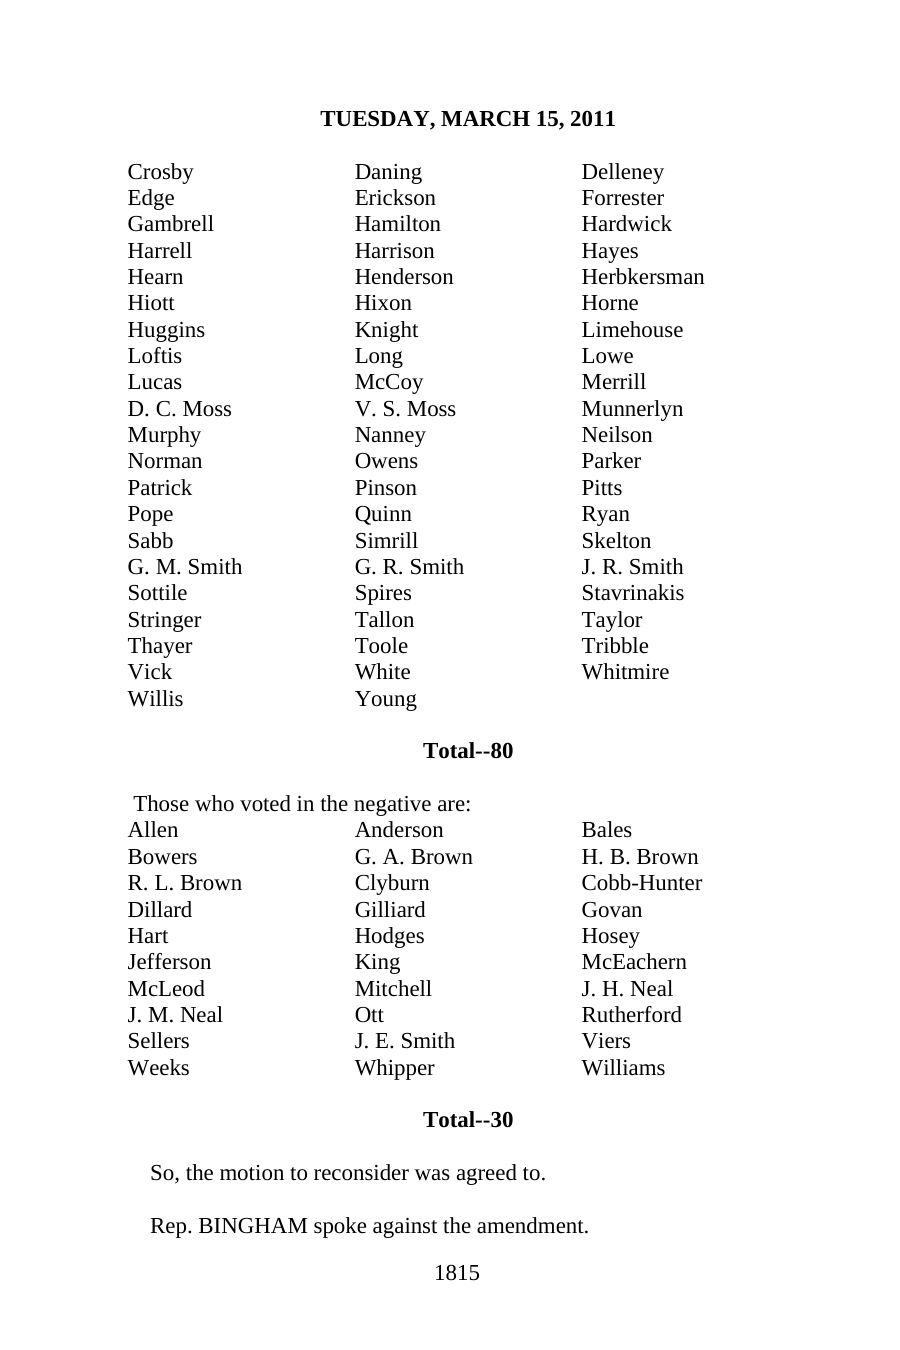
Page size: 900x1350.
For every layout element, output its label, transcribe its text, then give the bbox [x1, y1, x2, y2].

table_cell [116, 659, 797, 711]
text Those who voted in the negative are: [127, 790, 786, 817]
text Total--80 [127, 737, 786, 764]
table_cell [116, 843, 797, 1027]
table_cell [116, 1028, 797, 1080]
text Rep. BINGHAM spoke against the amendment. [127, 1212, 786, 1238]
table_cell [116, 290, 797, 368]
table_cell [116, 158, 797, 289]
text So, the motion to reconsider was agreed to. [127, 1159, 786, 1186]
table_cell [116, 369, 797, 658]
text Total--30 [127, 1106, 786, 1133]
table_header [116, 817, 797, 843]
